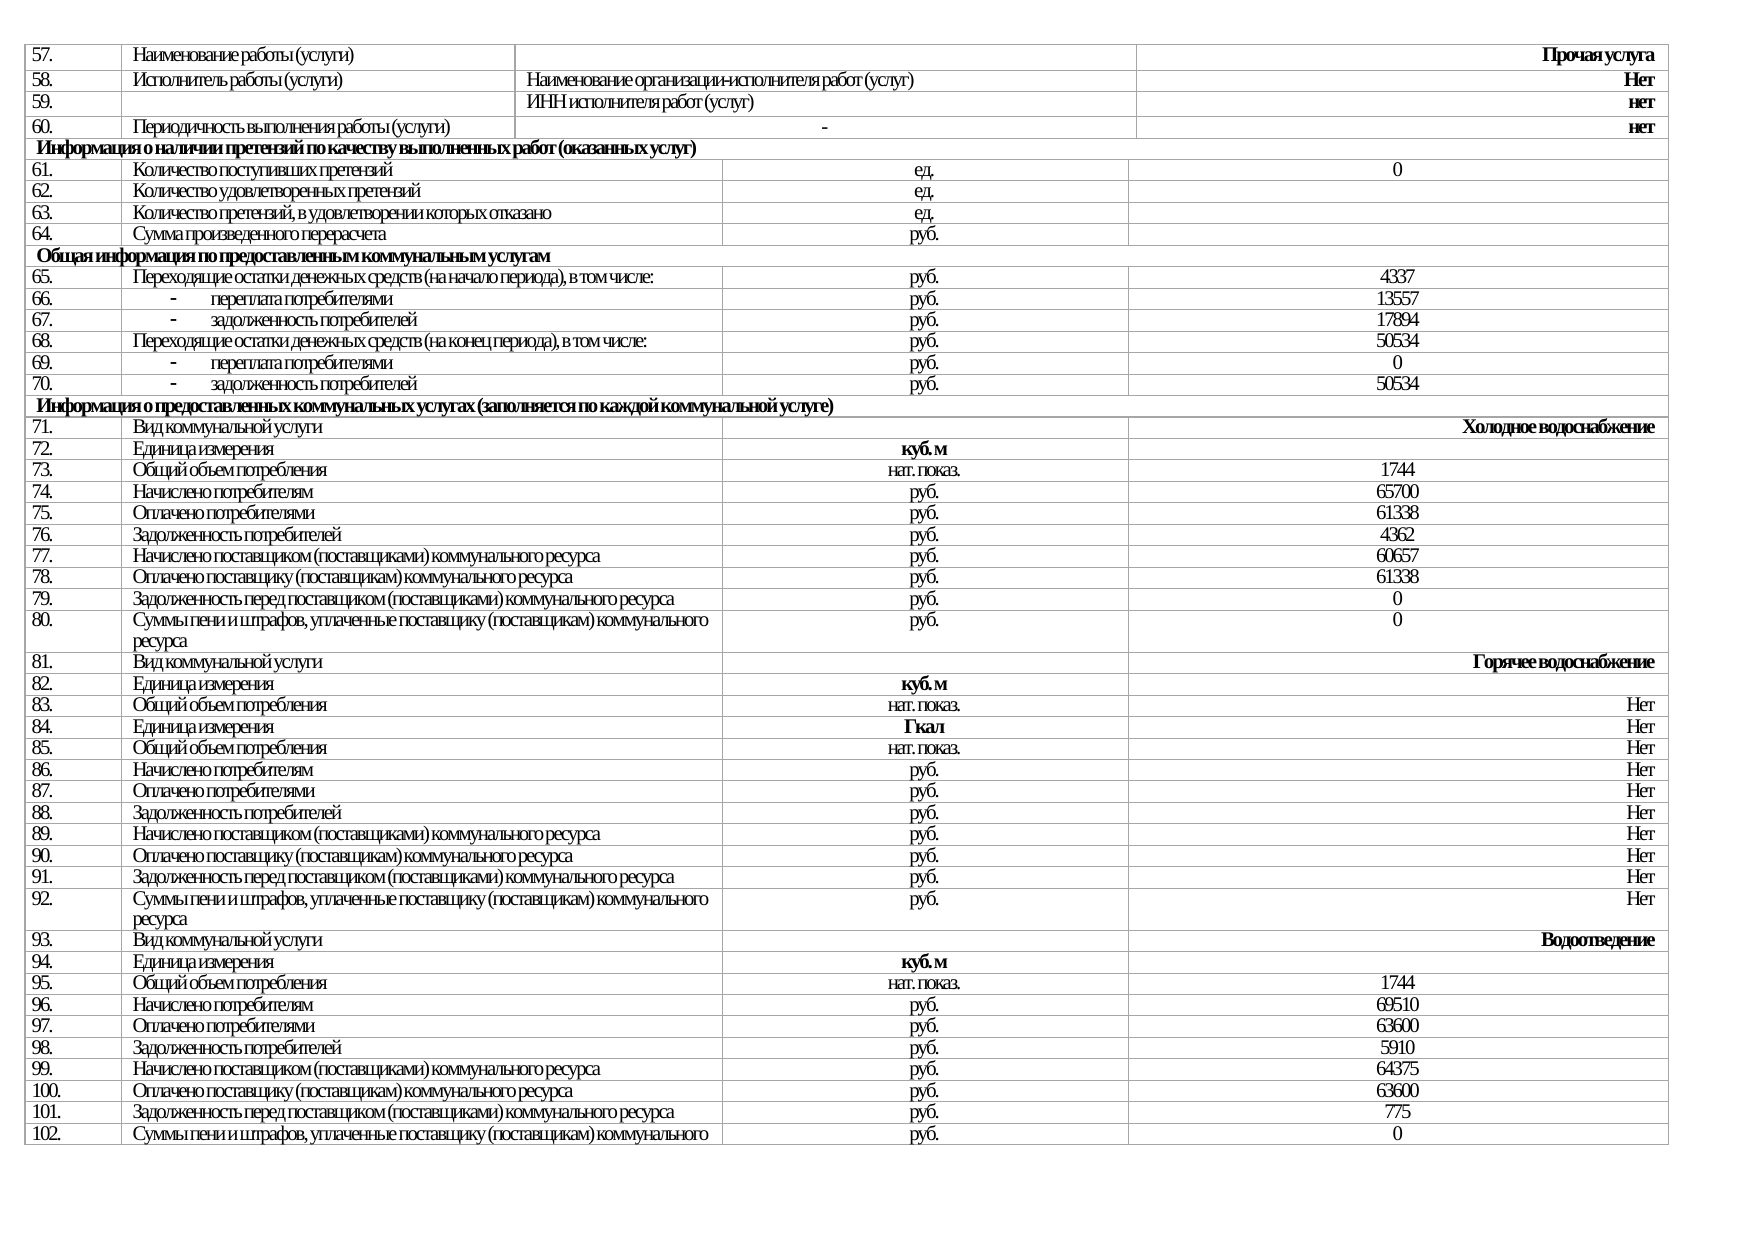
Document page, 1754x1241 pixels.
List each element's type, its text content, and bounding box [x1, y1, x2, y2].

table_cell Начислено поставщиком (поставщиками) коммунального ресурса [122, 1059, 722, 1080]
table_cell 64375 [1129, 1059, 1668, 1080]
table_cell 69510 [1129, 995, 1668, 1015]
table_cell [122, 92, 514, 116]
table_cell [26, 224, 121, 245]
table_cell 4337 [1129, 267, 1668, 288]
table_cell [26, 568, 121, 588]
table_cell Сумма произведенного перерасчета [122, 224, 722, 245]
table_cell руб. [723, 1059, 1128, 1080]
table_cell Задолженность перед поставщиком (поставщиками) коммунального ресурса [122, 1102, 722, 1123]
table_cell Общая информация по предоставленным коммунальным услугам [26, 246, 1668, 266]
table_cell Задолженность перед поставщиком (поставщиками) коммунального ресурса [122, 867, 722, 888]
table_cell 13557 [1129, 289, 1668, 309]
table_cell [1129, 224, 1668, 245]
table_cell руб. [723, 1081, 1128, 1101]
table_cell руб. [723, 1038, 1128, 1058]
table_cell Горячее водоснабжение [1129, 653, 1668, 673]
table_cell руб. [723, 1124, 1128, 1144]
table_cell - [516, 117, 1136, 137]
table_cell Оплачено потребителями [122, 503, 722, 524]
table_cell Вид коммунальной услуги [122, 931, 722, 951]
table_cell 65700 [1129, 482, 1668, 502]
table_cell 0 [1129, 589, 1668, 609]
table_cell руб. [723, 1102, 1128, 1123]
table_cell куб. м [723, 952, 1128, 972]
table_cell руб. [723, 846, 1128, 866]
table_cell [26, 931, 121, 951]
table_cell 63600 [1129, 1081, 1668, 1101]
table_cell Количество удовлетворенных претензий [122, 181, 722, 202]
table_cell руб. [723, 889, 1128, 929]
table_cell 63600 [1129, 1016, 1668, 1037]
table_cell [26, 974, 121, 994]
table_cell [122, 117, 514, 137]
table_cell [26, 92, 121, 116]
table_cell Переходящие остатки денежных средств (на начало периода), в том числе: [122, 267, 722, 288]
table_cell Нет [1129, 867, 1668, 888]
table_cell ед. [723, 160, 1128, 180]
table_cell Оплачено поставщику (поставщикам) коммунального ресурса [122, 1081, 722, 1101]
table_cell Нет [1129, 824, 1668, 845]
table_cell [26, 1016, 121, 1037]
table_cell Количество поступивших претензий [122, 160, 722, 180]
table_cell [26, 611, 121, 652]
table_cell [26, 1124, 121, 1144]
table_cell [26, 160, 121, 180]
table_cell 60657 [1129, 546, 1668, 567]
table_cell руб. [723, 1016, 1128, 1037]
table_cell Нет [1129, 781, 1668, 802]
table_cell [26, 846, 121, 866]
table_cell [1129, 439, 1668, 459]
table_cell руб. [723, 289, 1128, 309]
table_cell 50534 [1129, 332, 1668, 352]
table_cell Единица измерения [122, 439, 722, 459]
table_cell Начислено поставщиком (поставщиками) коммунального ресурса [122, 546, 722, 567]
table_cell Начислено поставщиком (поставщиками) коммунального ресурса [122, 824, 722, 845]
table_cell [26, 203, 121, 223]
table_cell [516, 45, 1136, 69]
table_cell Наименование работы (услуги) [122, 45, 514, 69]
table_cell 5910 [1129, 1038, 1668, 1058]
table_cell [723, 653, 1128, 673]
table_cell Нет [1129, 717, 1668, 737]
table_cell Информация о наличии претензий по качеству выполненных работ (оказанных услуг) [26, 139, 1668, 159]
table_cell [26, 889, 121, 929]
table_cell [26, 1059, 121, 1080]
table_cell [1129, 674, 1668, 694]
table_cell куб. м [723, 674, 1128, 694]
table_cell [26, 503, 121, 524]
table_cell Водоотведение [1129, 931, 1668, 951]
table_cell Нет [1129, 739, 1668, 759]
table_cell руб. [723, 546, 1128, 567]
table_cell Суммы пени и штрафов, уплаченные поставщику (поставщикам) коммунального ресурса [122, 611, 722, 652]
table_cell [26, 289, 121, 309]
table_cell 61338 [1129, 503, 1668, 524]
table_cell 0 [1129, 353, 1668, 373]
table_cell [26, 760, 121, 780]
table_cell 0 [1129, 160, 1668, 180]
table_cell [26, 1081, 121, 1101]
table_cell [26, 781, 121, 802]
table_cell Вид коммунальной услуги [122, 418, 722, 438]
table_cell руб. [723, 781, 1128, 802]
table_cell Нет [1129, 846, 1668, 866]
table_cell Холодное водоснабжение [1129, 418, 1668, 438]
table_cell Единица измерения [122, 674, 722, 694]
table_cell руб. [723, 867, 1128, 888]
table_cell 50534 [1129, 375, 1668, 395]
table_cell нат. показ. [723, 696, 1128, 716]
table_cell Общий объем потребления [122, 974, 722, 994]
table_cell [26, 439, 121, 459]
table_cell руб. [723, 482, 1128, 502]
table_cell [26, 546, 121, 567]
table_cell [723, 418, 1128, 438]
table_cell Суммы пени и штрафов, уплаченные поставщику (поставщикам) коммунального ресурса [122, 889, 722, 929]
table_cell 4362 [1129, 525, 1668, 545]
table_cell [26, 952, 121, 972]
table_cell [26, 181, 121, 202]
table_cell [26, 482, 121, 502]
table_cell нат. показ. [723, 739, 1128, 759]
table_cell Оплачено потребителями [122, 781, 722, 802]
table_cell Задолженность потребителей [122, 803, 722, 823]
table_cell [26, 995, 121, 1015]
table_cell руб. [723, 310, 1128, 331]
table_cell руб. [723, 332, 1128, 352]
table_cell Начислено потребителям [122, 482, 722, 502]
table_cell Единица измерения [122, 717, 722, 737]
table_cell [1129, 181, 1668, 202]
table_cell нет [1137, 92, 1668, 116]
table_cell Начислено потребителям [122, 760, 722, 780]
table_cell [26, 739, 121, 759]
table_cell ед. [723, 181, 1128, 202]
table_cell руб. [723, 589, 1128, 609]
table_cell нет [1137, 117, 1668, 137]
table_cell Оплачено поставщику (поставщикам) коммунального ресурса [122, 568, 722, 588]
table_cell руб. [723, 568, 1128, 588]
table_cell [26, 460, 121, 481]
table_cell [26, 71, 121, 91]
table_cell руб. [723, 803, 1128, 823]
table_cell [26, 375, 121, 395]
table_cell [26, 45, 121, 69]
table_cell [723, 931, 1128, 951]
table_cell руб. [723, 525, 1128, 545]
table_cell 1744 [1129, 460, 1668, 481]
table_cell [26, 867, 121, 888]
table_cell задолженность потребителей [122, 375, 722, 395]
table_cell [516, 71, 1136, 91]
table_cell [26, 267, 121, 288]
table_cell нат. показ. [723, 460, 1128, 481]
table_cell руб. [723, 224, 1128, 245]
table_cell руб. [723, 375, 1128, 395]
table_cell куб. м [723, 439, 1128, 459]
table_cell [1129, 203, 1668, 223]
table_cell Нет [1129, 803, 1668, 823]
table_cell 0 [1129, 1124, 1668, 1144]
table_cell Начислено потребителям [122, 995, 722, 1015]
table_cell Нет [1137, 71, 1668, 91]
table_cell переплата потребителями [122, 353, 722, 373]
table_cell [26, 117, 121, 137]
table_cell [26, 418, 121, 438]
table_cell 0 [1129, 611, 1668, 652]
table_cell Единица измерения [122, 952, 722, 972]
table_cell руб. [723, 503, 1128, 524]
table_cell [1129, 952, 1668, 972]
table_cell Прочая услуга [1137, 45, 1668, 69]
table_cell [26, 653, 121, 673]
table_cell Исполнитель работы (услуги) [122, 71, 514, 91]
table_cell руб. [723, 760, 1128, 780]
table_cell Общий объем потребления [122, 739, 722, 759]
table_cell Общий объем потребления [122, 696, 722, 716]
table_cell ед. [723, 203, 1128, 223]
table_cell руб. [723, 353, 1128, 373]
table_cell Задолженность перед поставщиком (поставщиками) коммунального ресурса [122, 589, 722, 609]
table_cell [26, 525, 121, 545]
table_cell [26, 717, 121, 737]
table_cell руб. [723, 995, 1128, 1015]
table_cell Оплачено потребителями [122, 1016, 722, 1037]
table_cell руб. [723, 824, 1128, 845]
table_cell 775 [1129, 1102, 1668, 1123]
table_cell 1744 [1129, 974, 1668, 994]
table_cell [26, 696, 121, 716]
table_cell Вид коммунальной услуги [122, 653, 722, 673]
table_cell руб. [723, 267, 1128, 288]
table_cell [26, 824, 121, 845]
table_cell [26, 803, 121, 823]
table_cell Нет [1129, 889, 1668, 929]
table_cell [26, 674, 121, 694]
table_cell 17894 [1129, 310, 1668, 331]
table_cell ИНН исполнителя работ (услуг) [516, 92, 1136, 116]
table_cell [26, 589, 121, 609]
table_cell [26, 332, 121, 352]
table_cell Оплачено поставщику (поставщикам) коммунального ресурса [122, 846, 722, 866]
table_cell задолженность потребителей [122, 310, 722, 331]
table_cell нат. показ. [723, 974, 1128, 994]
table_cell Задолженность потребителей [122, 1038, 722, 1058]
table_cell [26, 1102, 121, 1123]
table_cell Нет [1129, 760, 1668, 780]
table_cell Общий объем потребления [122, 460, 722, 481]
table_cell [122, 1124, 722, 1144]
table_cell Гкал [723, 717, 1128, 737]
table_cell руб. [723, 611, 1128, 652]
table_cell Информация о предоставленных коммунальных услугах (заполняется по каждой коммунальной услуге) [26, 396, 1668, 416]
table_cell Переходящие остатки денежных средств (на конец периода), в том числе: [122, 332, 722, 352]
table_cell [26, 310, 121, 331]
table_cell Нет [1129, 696, 1668, 716]
table_cell [26, 1038, 121, 1058]
table_cell переплата потребителями [122, 289, 722, 309]
table_cell Задолженность потребителей [122, 525, 722, 545]
table_cell [26, 353, 121, 373]
table_cell 61338 [1129, 568, 1668, 588]
table_cell Количество претензий, в удовлетворении которых отказано [122, 203, 722, 223]
